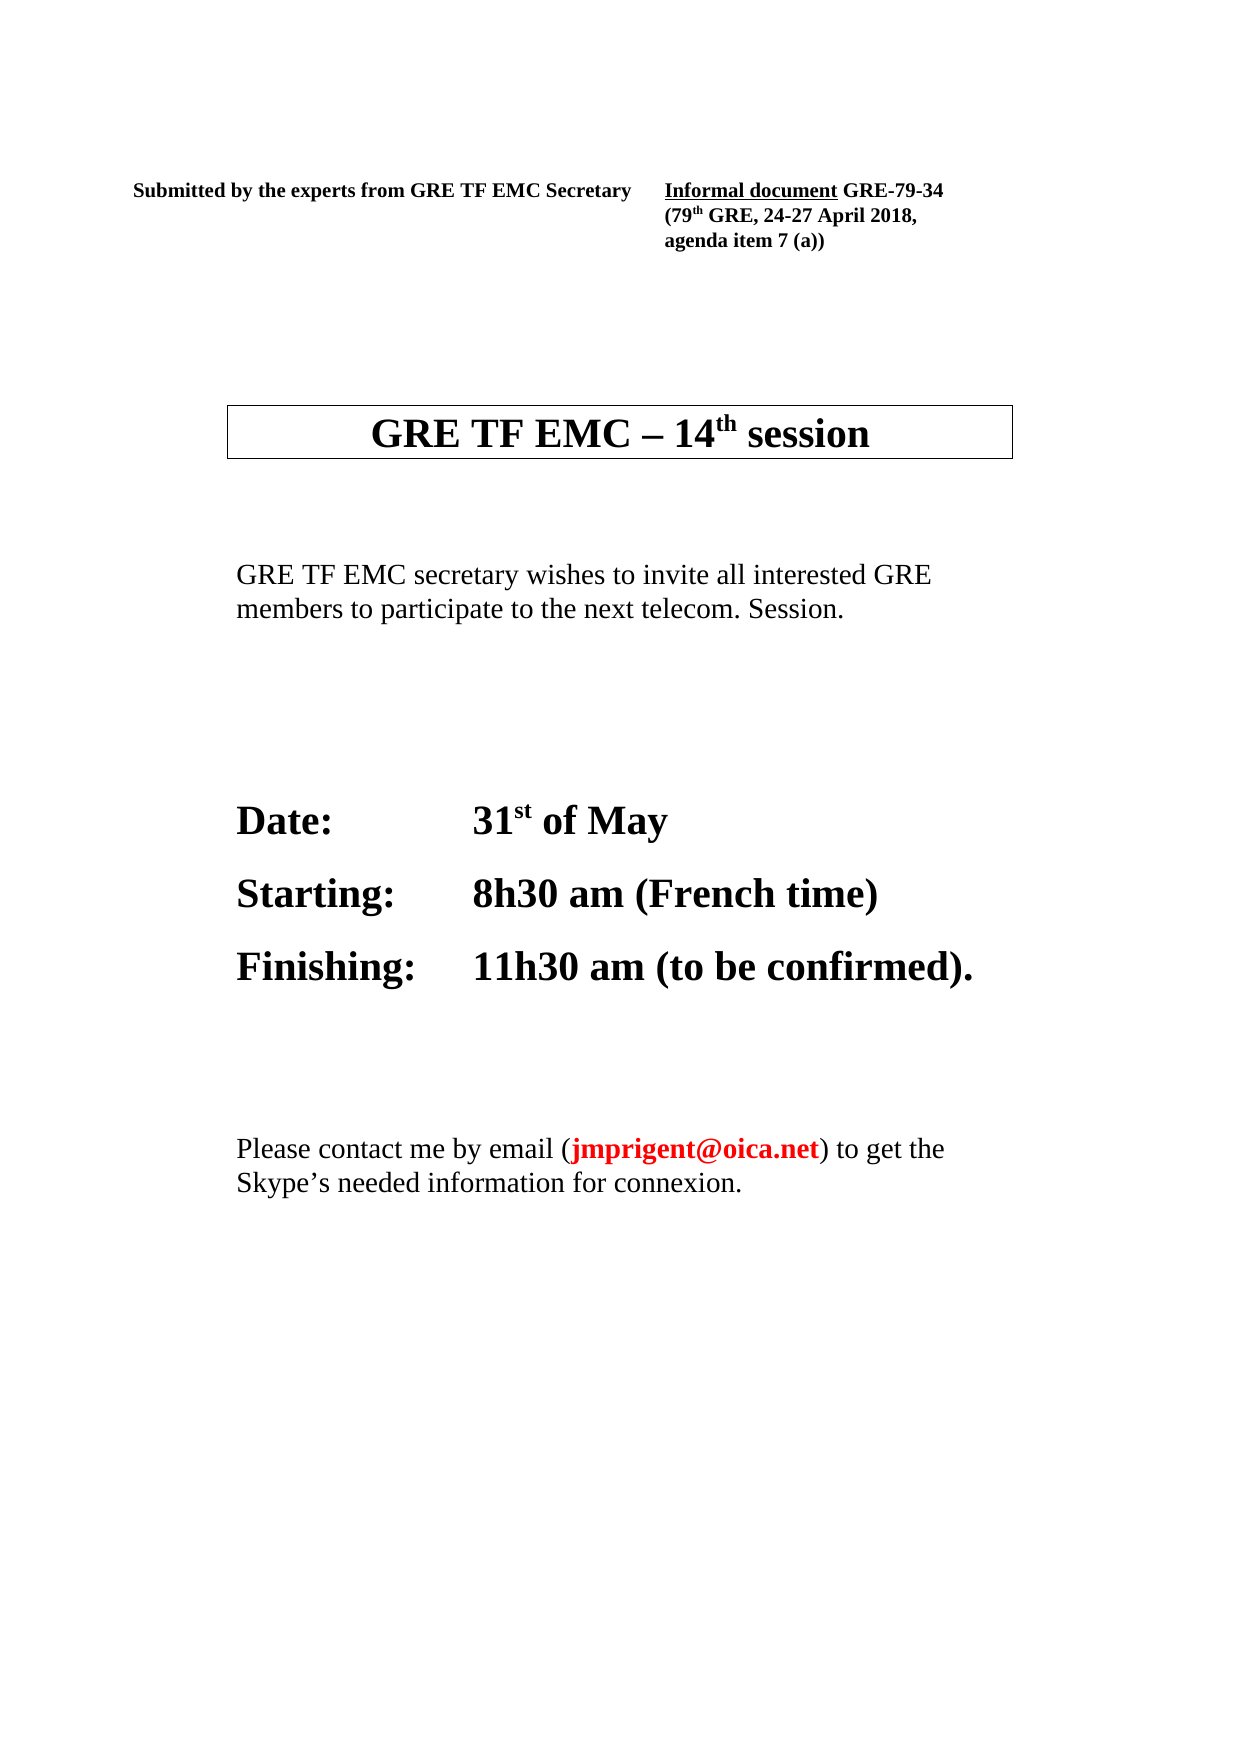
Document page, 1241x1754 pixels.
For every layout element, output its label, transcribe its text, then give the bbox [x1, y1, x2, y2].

table_header Submitted by the experts from GRE TF EMC Secretary [118, 177, 650, 280]
table_header Informal document GRE-79-34 (79th GRE, 24-27 April 2018, agenda item 7 (a)) [650, 177, 1122, 280]
text Please contact me by email (jmprigent@oica.net) to get the Skype’s needed information for connexion. [236, 1131, 1004, 1198]
text Finishing: 11h30 am (to be confirmed). [236, 941, 1004, 989]
text Date: 31st of May [236, 795, 1004, 843]
text GRE TF EMC – 14th session [228, 406, 1012, 458]
text GRE TF EMC secretary wishes to invite all interested GRE members to participate to the next telecom. Session. [236, 557, 1004, 624]
text Starting: 8h30 am (French time) [236, 868, 1004, 916]
